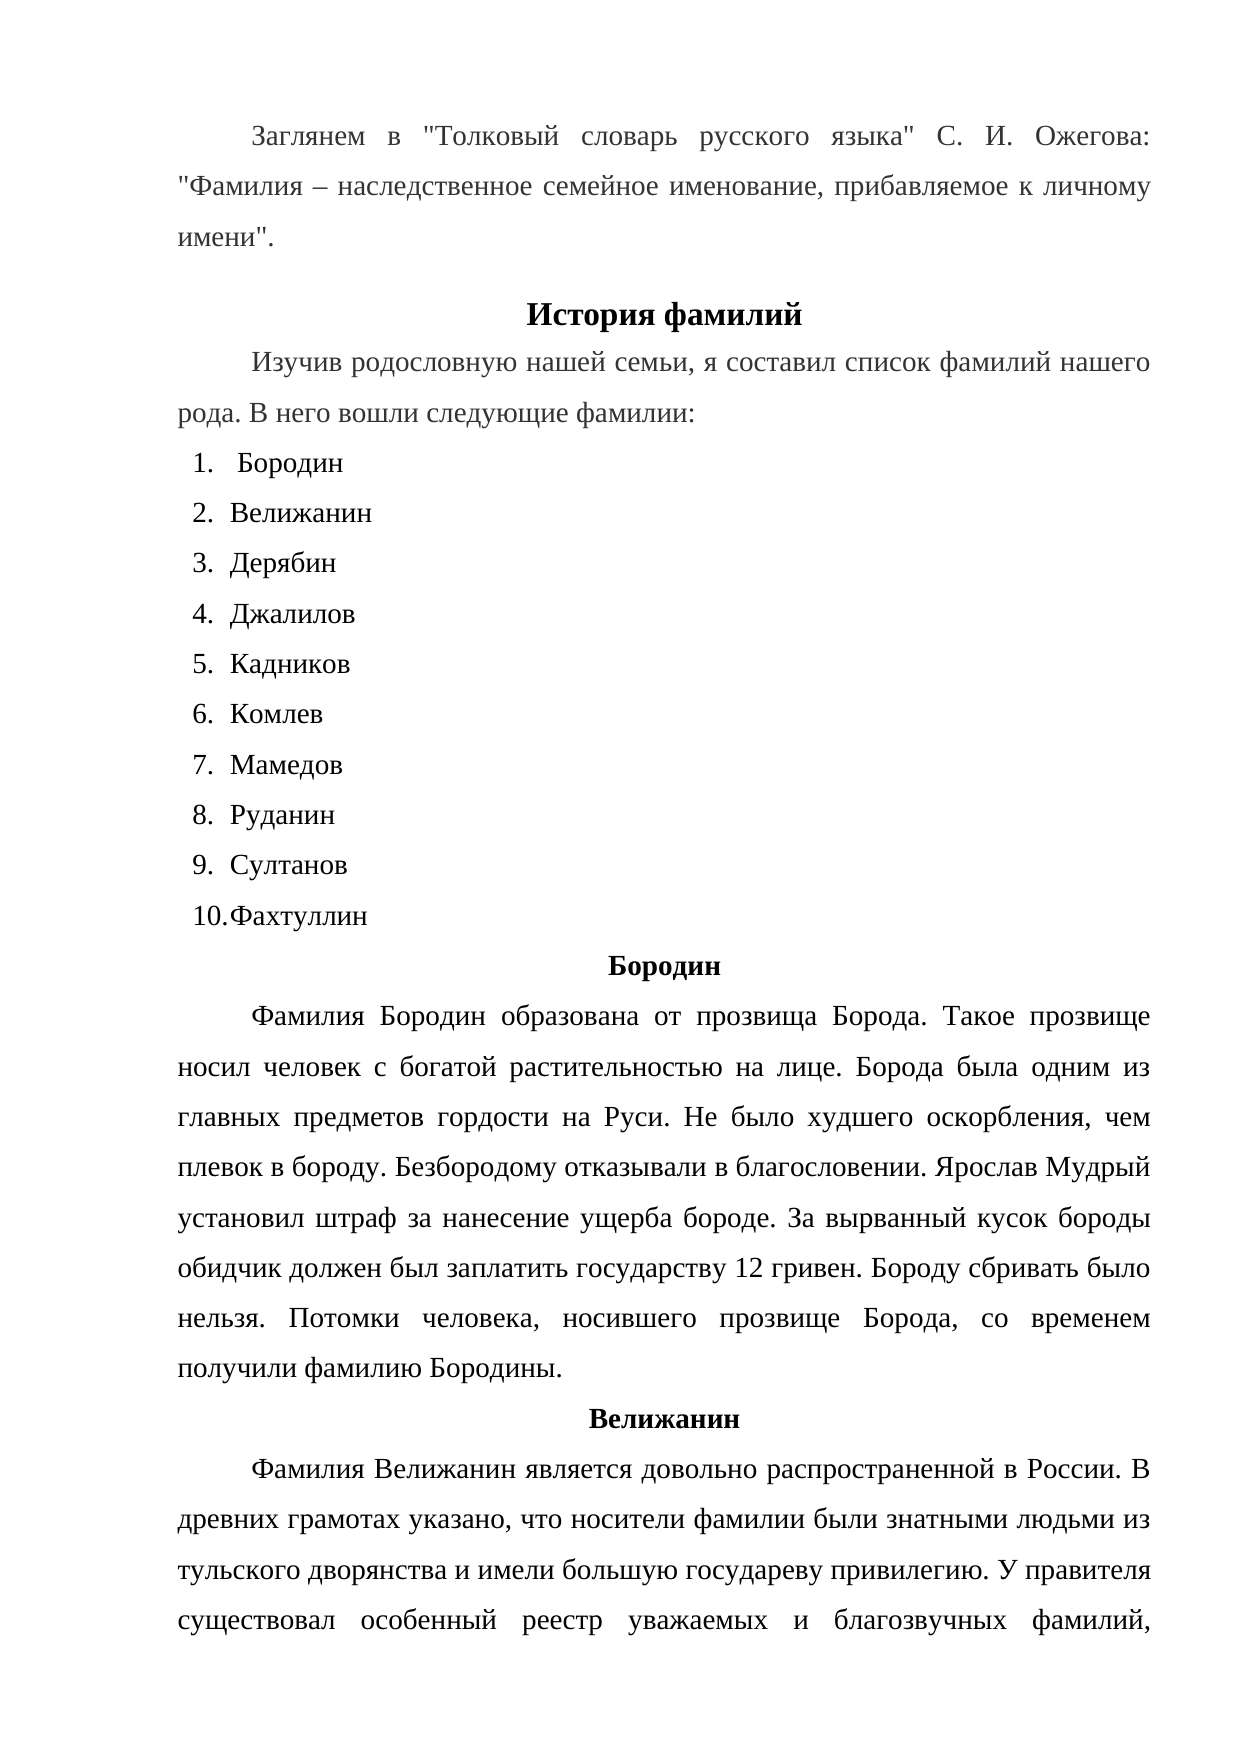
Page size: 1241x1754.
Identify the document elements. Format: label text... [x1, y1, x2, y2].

text Заглянем в "Толковый словарь русского языка" С. И. Ожегова: "Фамилия – наследственное семейное именование, прибавляемое к личному имени". [177, 118, 1152, 252]
list Фахтуллин [192, 898, 1152, 931]
list Султанов [192, 847, 1152, 881]
list Кадников [192, 646, 1152, 680]
list Джалилов [192, 596, 1152, 629]
list Комлев [192, 697, 1152, 730]
list Мамедов [192, 747, 1152, 780]
text Бородин [177, 948, 1152, 982]
list Дерябин [192, 546, 1152, 579]
text Изучив родословную нашей семьи, я составил список фамилий нашего рода. В него вошли следующие фамилии: [177, 344, 1152, 428]
list Руданин [192, 797, 1152, 831]
list Велижанин [192, 495, 1152, 529]
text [177, 1451, 1152, 1636]
text Фамилия Бородин образована от прозвища Борода. Такое прозвище носил человек с богатой растительностью на лице. Борода была одним из главных предметов гордости на Руси. Не было худшего оскорбления, чем плевок в бороду. Безбородому отказывали в благословении. Ярослав Мудрый установил штраф за нанесение ущерба бороде. За вырванный кусок бороды обидчик должен был заплатить государству 12 гривен. Бороду сбривать было нельзя. Потомки человека, носившего прозвище Борода, со временем получили фамилию Бородины. [177, 998, 1152, 1384]
text Велижанин [177, 1401, 1152, 1434]
list Бородин [192, 445, 1152, 478]
text История фамилий [177, 294, 1152, 332]
